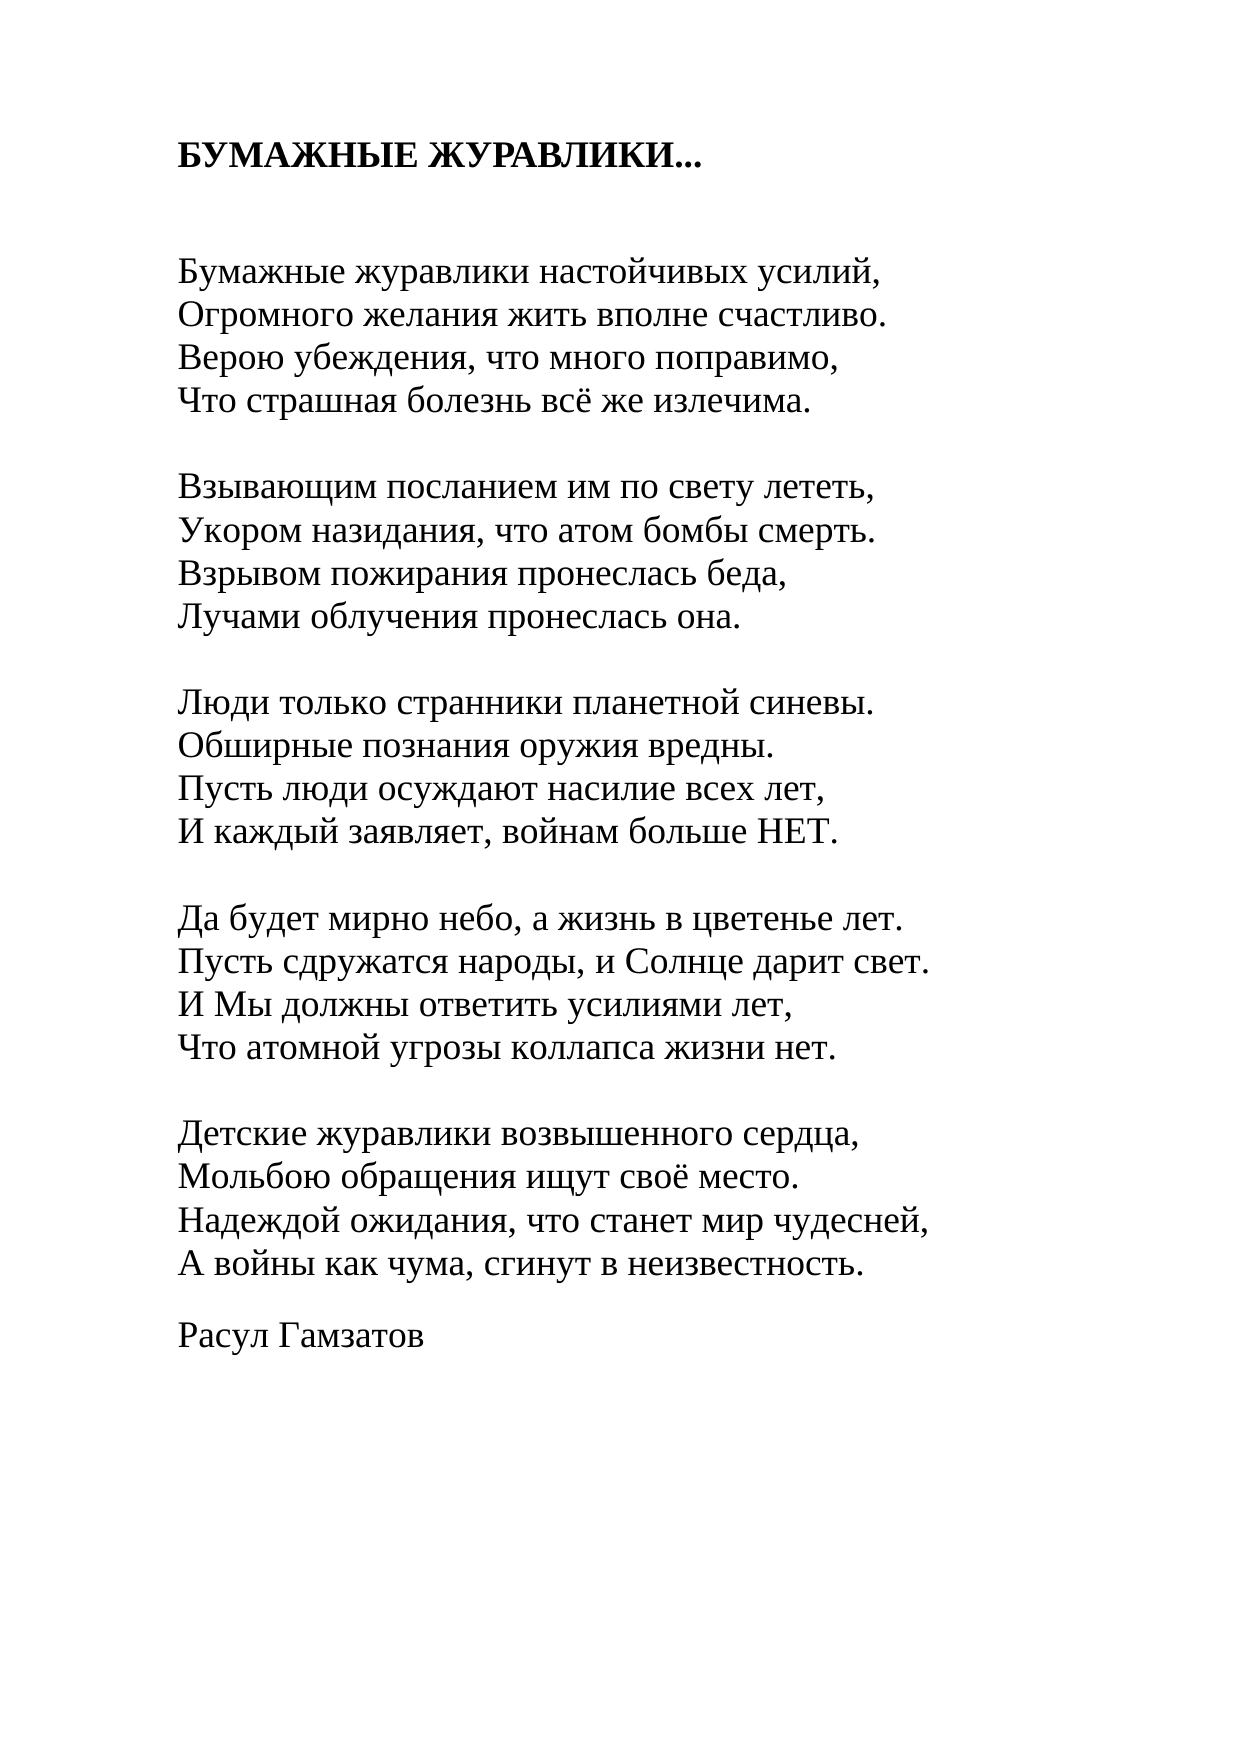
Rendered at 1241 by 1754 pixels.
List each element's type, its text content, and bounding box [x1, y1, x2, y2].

text Расул Гамзатов [177, 1312, 1152, 1384]
subtitle БУМАЖНЫЕ ЖУРАВЛИКИ... [177, 133, 1152, 176]
text Бумажные журавлики настойчивых усилий, Огромного желания жить вполне счастливо. Верою убеждения, что много поправимо, Что страшная болезнь всё же излечима. Взывающим посланием им по свету лететь, Укором назидания, что атом бомбы смерть. Взрывом пожирания пронеслась беда, Лучами облучения пронеслась она. Люди только странники планетной синевы. Обширные познания оружия вредны. Пусть люди осуждают насилие всех лет, И каждый заявляет, войнам больше НЕТ. Да будет мирно небо, а жизнь в цветенье лет. Пусть сдружатся народы, и Солнце дарит свет. И Мы должны ответить усилиями лет, Что атомной угрозы коллапса жизни нет. Детские журавлики возвышенного сердца, Мольбою обращения ищут своё место. Надеждой ожидания, что станет мир чудесней, А войны как чума, сгинут в неизвестность. [177, 248, 1152, 1312]
